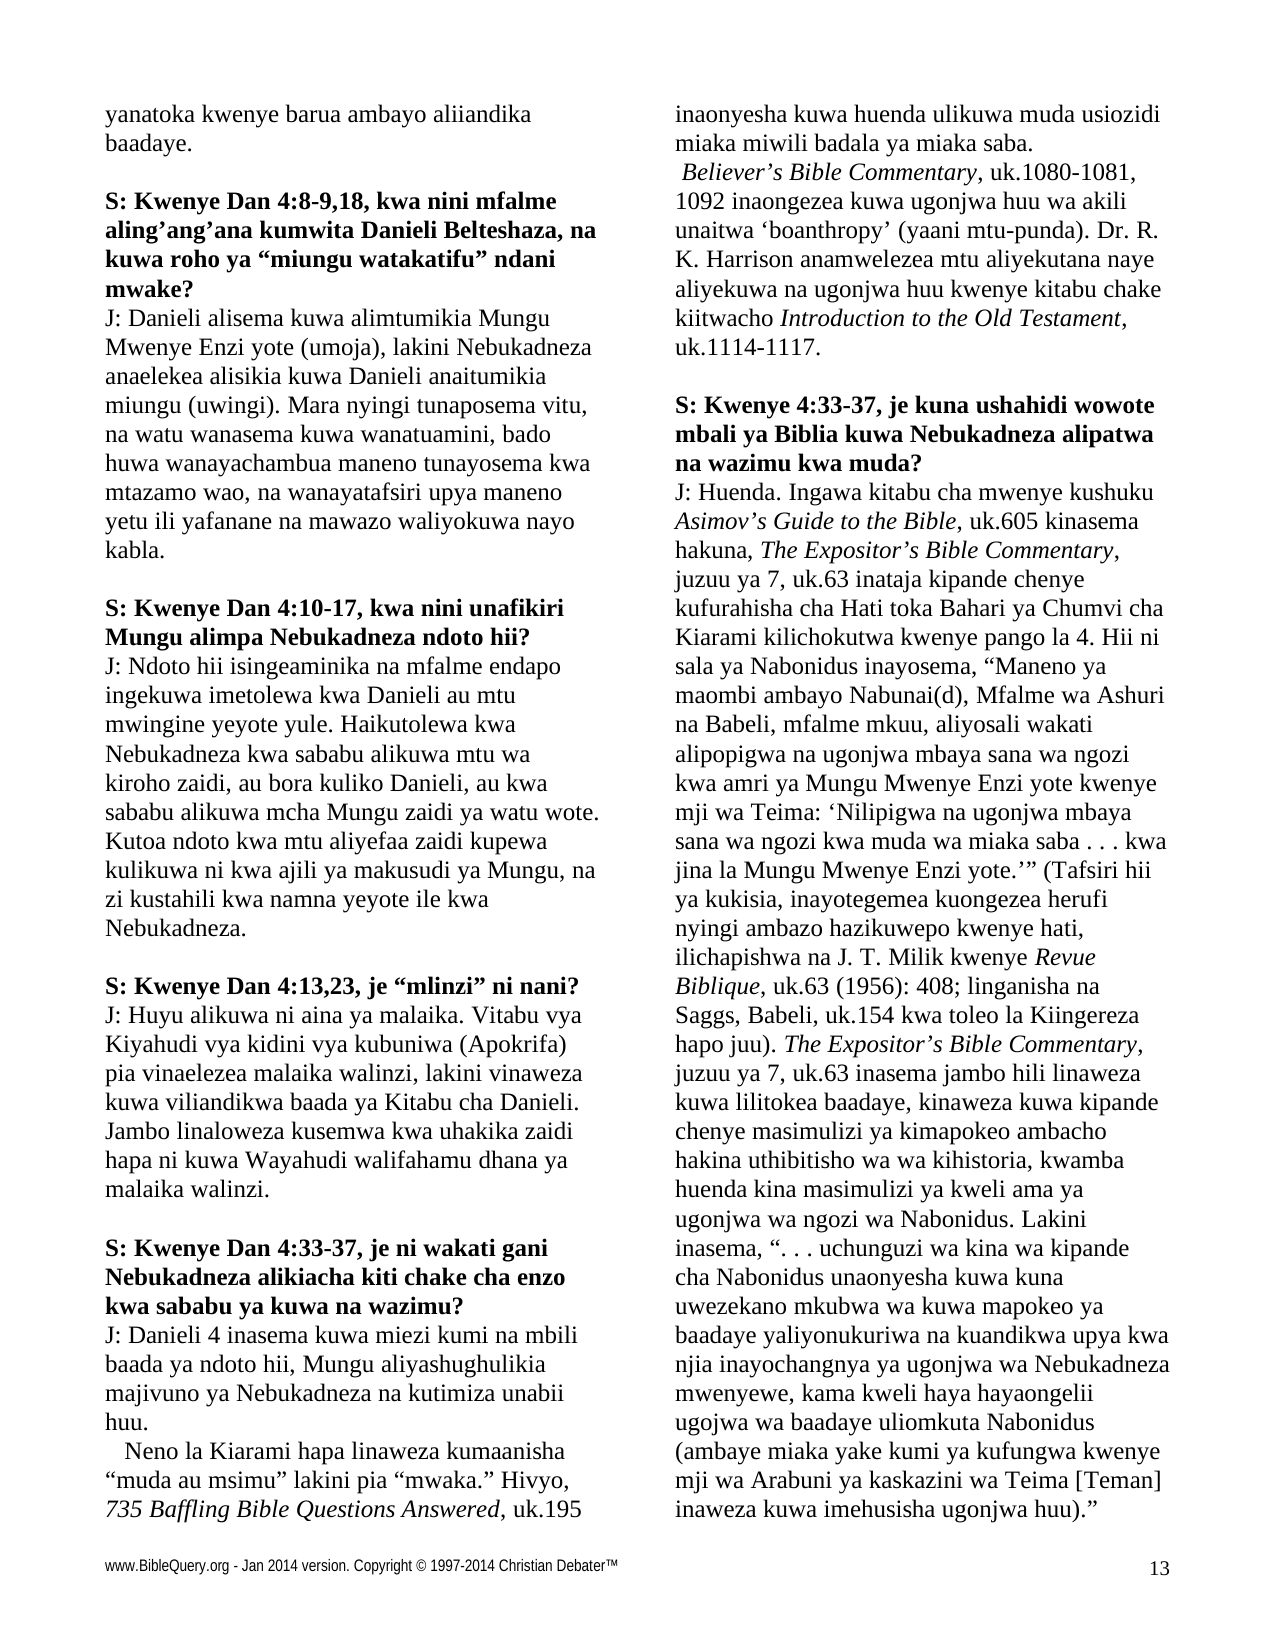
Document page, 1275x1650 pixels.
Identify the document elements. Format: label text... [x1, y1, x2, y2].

text J: Ndoto hii isingeaminika na mfalme endapo ingekuwa imetolewa kwa Danieli au mtu mwingine yeyote yule. Haikutolewa kwa Nebukadneza kwa sababu alikuwa mtu wa kiroho zaidi, au bora kuliko Danieli, au kwa sababu alikuwa mcha Mungu zaidi ya watu wote. Kutoa ndoto kwa mtu aliyefaa zaidi kupewa kulikuwa ni kwa ajili ya makusudi ya Mungu, na zi kustahili kwa namna yeyote ile kwa Nebukadneza. [105, 651, 600, 942]
text Believer’s Bible Commentary, uk.1080-1081, 1092 inaongezea kuwa ugonjwa huu wa akili unaitwa ‘boanthropy’ (yaani mtu-punda). Dr. R. K. Harrison anamwelezea mtu aliyekutana naye aliyekuwa na ugonjwa huu kwenye kitabu chake kiitwacho Introduction to the Old Testament, uk.1114-1117. [675, 157, 1170, 361]
subtitle S: Kwenye Dan 4:13,23, je “mlinzi” ni nani? [105, 971, 600, 1000]
text J: Huyu alikuwa ni aina ya malaika. Vitabu vya Kiyahudi vya kidini vya kubuniwa (Apokrifa) pia vinaelezea malaika walinzi, lakini vinaweza kuwa viliandikwa baada ya Kitabu cha Danieli. Jambo linaloweza kusemwa kwa uhakika zaidi hapa ni kuwa Wayahudi walifahamu dhana ya malaika walinzi. [105, 1000, 600, 1203]
text S: Kwenye Dan 4:8-9,18, kwa nini mfalme aling’ang’ana kumwita Danieli Belteshaza, na kuwa roho ya “miungu watakatifu” ndani mwake? [105, 186, 600, 302]
text Neno la Kiarami hapa linaweza kumaanisha “muda au msimu” lakini pia “mwaka.” Hivyo, 735 Baffling Bible Questions Answered, uk.195 inaonyesha kuwa huenda ulikuwa muda usiozidi miaka miwili badala ya miaka saba. [105, 1436, 600, 1523]
text J: Danieli 4 inasema kuwa miezi kumi na mbili baada ya ndoto hii, Mungu aliyashughulikia majivuno ya Nebukadneza na kutimiza unabii huu. [105, 1320, 600, 1436]
text S: Kwenye 4:33-37, je kuna ushahidi wowote mbali ya Biblia kuwa Nebukadneza alipatwa na wazimu kwa muda? [675, 390, 1170, 477]
text S: Kwenye Dan 4:33-37, je ni wakati gani Nebukadneza alikiacha kiti chake cha enzo kwa sababu ya kuwa na wazimu? [105, 1232, 600, 1320]
text Neno la Kiarami hapa linaweza kumaanisha “muda au msimu” lakini pia “mwaka.” Hivyo, 735 Baffling Bible Questions Answered, uk.195 inaonyesha kuwa huenda ulikuwa muda usiozidi miaka miwili badala ya miaka saba. [675, 99, 1170, 157]
text J: Huenda. Ingawa kitabu cha mwenye kushuku Asimov’s Guide to the Bible, uk.605 kinasema hakuna, The Expositor’s Bible Commentary, juzuu ya 7, uk.63 inataja kipande chenye kufurahisha cha Hati toka Bahari ya Chumvi cha Kiarami kilichokutwa kwenye pango la 4. Hii ni sala ya Nabonidus inayosema, “Maneno ya maombi ambayo Nabunai(d), Mfalme wa Ashuri na Babeli, mfalme mkuu, aliyosali wakati alipopigwa na ugonjwa mbaya sana wa ngozi kwa amri ya Mungu Mwenye Enzi yote kwenye mji wa Teima: ‘Nilipigwa na ugonjwa mbaya sana wa ngozi kwa muda wa miaka saba . . . kwa jina la Mungu Mwenye Enzi yote.’” (Tafsiri hii ya kukisia, inayotegemea kuongezea herufi nyingi ambazo hazikuwepo kwenye hati, ilichapishwa na J. T. Milik kwenye Revue Biblique, uk.63 (1956): 408; linganisha na Saggs, Babeli, uk.154 kwa toleo la Kiingereza hapo juu). The Expositor’s Bible Commentary, juzuu ya 7, uk.63 inasema jambo hili linaweza kuwa lilitokea baadaye, kinaweza kuwa kipande chenye masimulizi ya kimapokeo ambacho hakina uthibitisho wa wa kihistoria, kwamba huenda kina masimulizi ya kweli ama ya ugonjwa wa ngozi wa Nabonidus. Lakini inasema, “. . . uchunguzi wa kina wa kipande cha Nabonidus unaonyesha kuwa kuna uwezekano mkubwa wa kuwa mapokeo ya baadaye yaliyonukuriwa na kuandikwa upya kwa njia inayochangnya ya ugonjwa wa Nebukadneza mwenyewe, kama kweli haya hayaongelii ugojwa wa baadaye uliomkuta Nabonidus (ambaye miaka yake kumi ya kufungwa kwenye mji wa Arabuni ya kaskazini wa Teima [Teman] inaweza kuwa imehusisha ugonjwa huu).” [675, 477, 1170, 1523]
text J: Danieli alisema kuwa alimtumikia Mungu Mwenye Enzi yote (umoja), lakini Nebukadneza anaelekea alisikia kuwa Danieli anaitumikia miungu (uwingi). Mara nyingi tunaposema vitu, na watu wanasema kuwa wanatuamini, bado huwa wanayachambua maneno tunayosema kwa mtazamo wao, na wanayatafsiri upya maneno yetu ili yafanane na mawazo waliyokuwa nayo kabla. [105, 302, 600, 564]
text S: Kwenye Dan 4:10-17, kwa nini unafikiri Mungu alimpa Nebukadneza ndoto hii? [105, 593, 600, 651]
